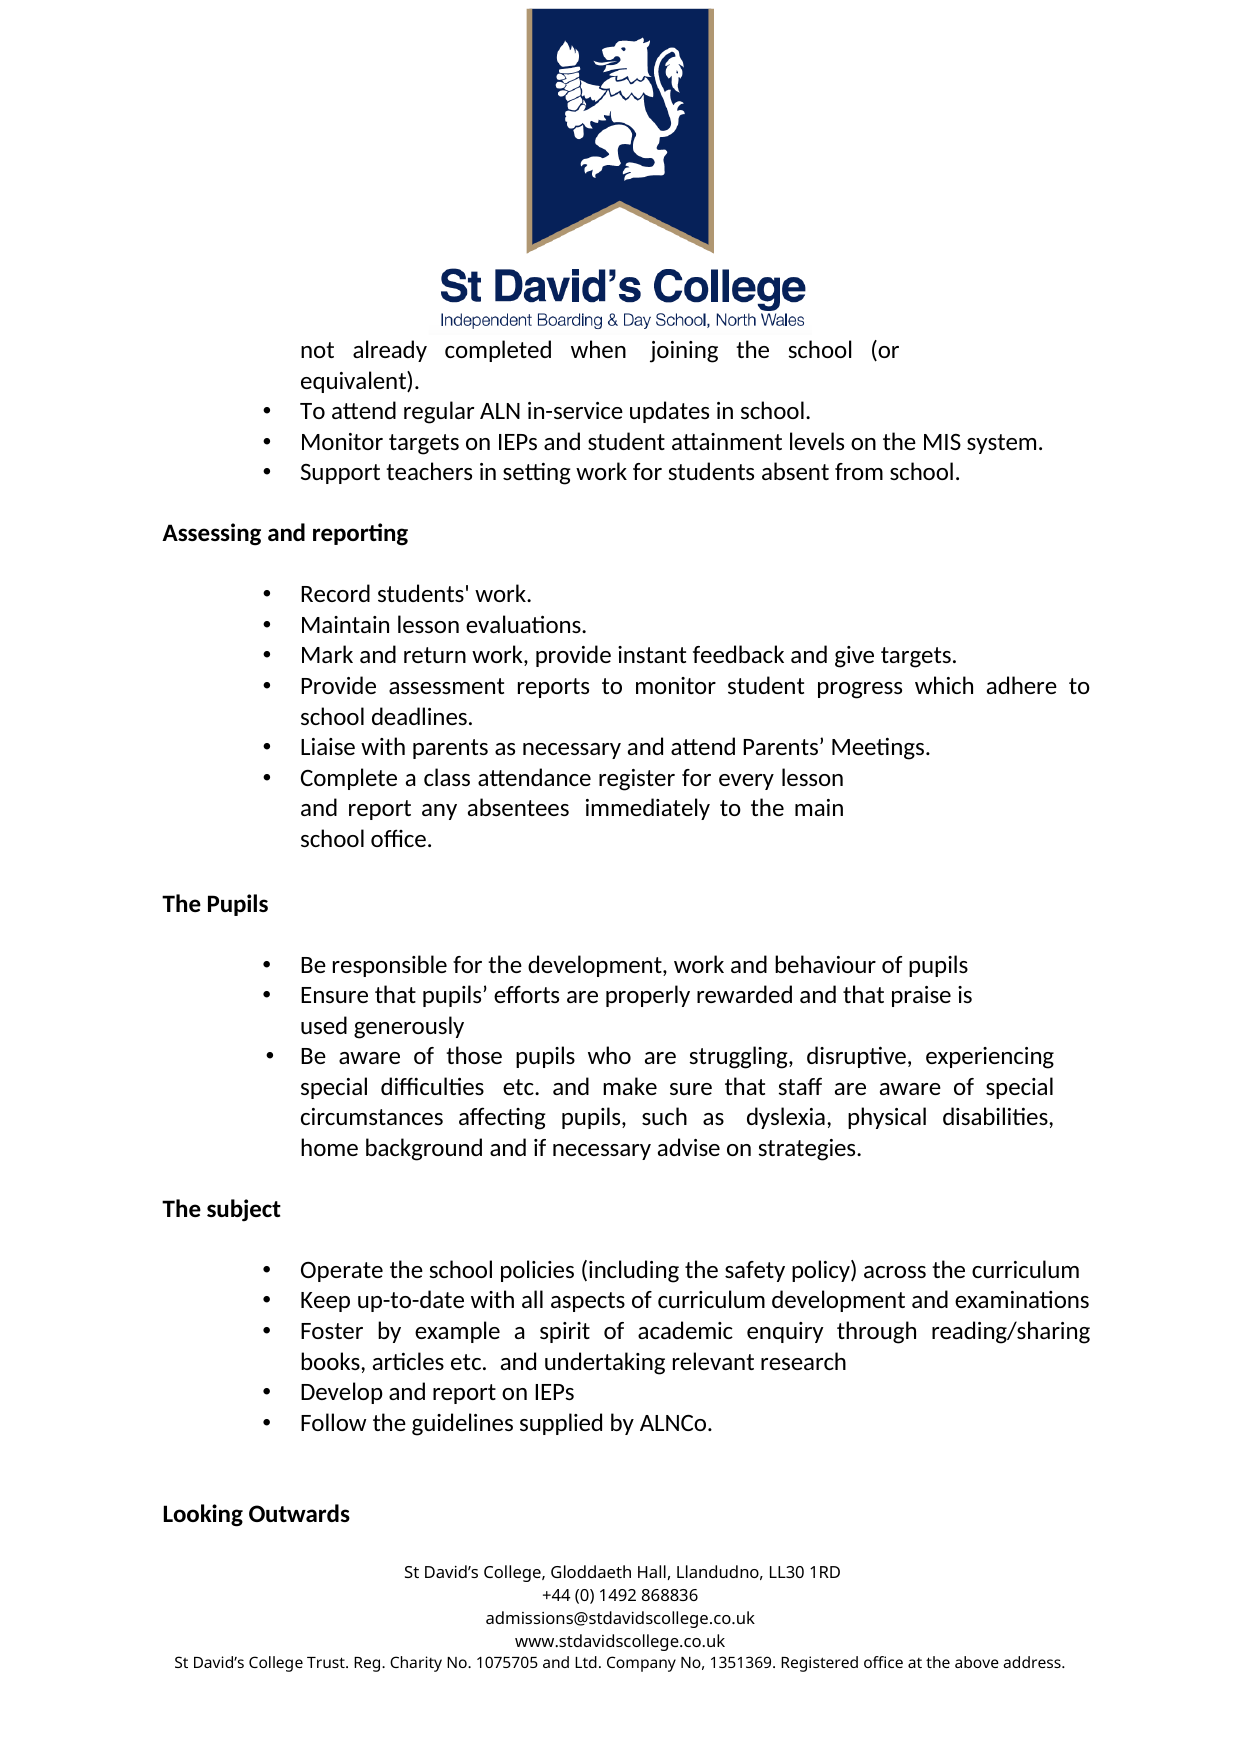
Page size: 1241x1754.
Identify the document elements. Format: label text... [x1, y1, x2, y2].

list Maintain lesson evaluations. [263, 609, 1090, 639]
picture [428, 3, 812, 335]
list To attend regular ALN in-service updates in school. [263, 395, 1090, 426]
list Be aware of those pupils who are struggling, disruptive, experiencing special difficulties etc. and make sure that staff are aware of special circumstances affecting pupils, such as dyslexia, physical disabilities, home background and if necessary advise on strategies. [266, 1041, 1054, 1163]
list Follow the guidelines supplied by ALNCo. [262, 1407, 1090, 1437]
subtitle The Pupils [162, 888, 1090, 918]
text used generously [300, 1010, 1090, 1041]
list Complete a class attendance register for every lesson and report any absentees immediately to the main school office. [263, 762, 845, 853]
subtitle Looking Outwards [162, 1498, 1090, 1529]
list Record students' work. [263, 578, 1090, 609]
list Mark and return work, provide instant feedback and give targets. [263, 639, 1090, 670]
list Monitor targets on IEPs and student attainment levels on the MIS system. [263, 426, 1090, 456]
list Liaise with parents as necessary and attend Parents’ Meetings. [263, 731, 1090, 762]
list Support teachers in setting work for students absent from school. [263, 456, 1090, 487]
list To complete the two Bangor Dyslexia course modules if not already completed when joining the school (or equivalent). [263, 334, 900, 395]
list Keep up-to-date with all aspects of curriculum development and examinations [262, 1284, 1090, 1315]
list Ensure that pupils’ efforts are properly rewarded and that praise is [262, 979, 1090, 1010]
subtitle Assessing and reporting [162, 517, 1090, 548]
subtitle The subject [162, 1193, 1090, 1223]
list Be responsible for the development, work and behaviour of pupils [262, 949, 1090, 979]
list Provide assessment reports to monitor student progress which adhere to school deadlines. [263, 670, 1090, 731]
list Develop and report on IEPs [262, 1376, 1090, 1407]
list Foster by example a spirit of academic enquiry through reading/sharing books, articles etc. and undertaking relevant research [262, 1315, 1090, 1376]
list Operate the school policies (including the safety policy) across the curriculum [262, 1254, 1090, 1284]
